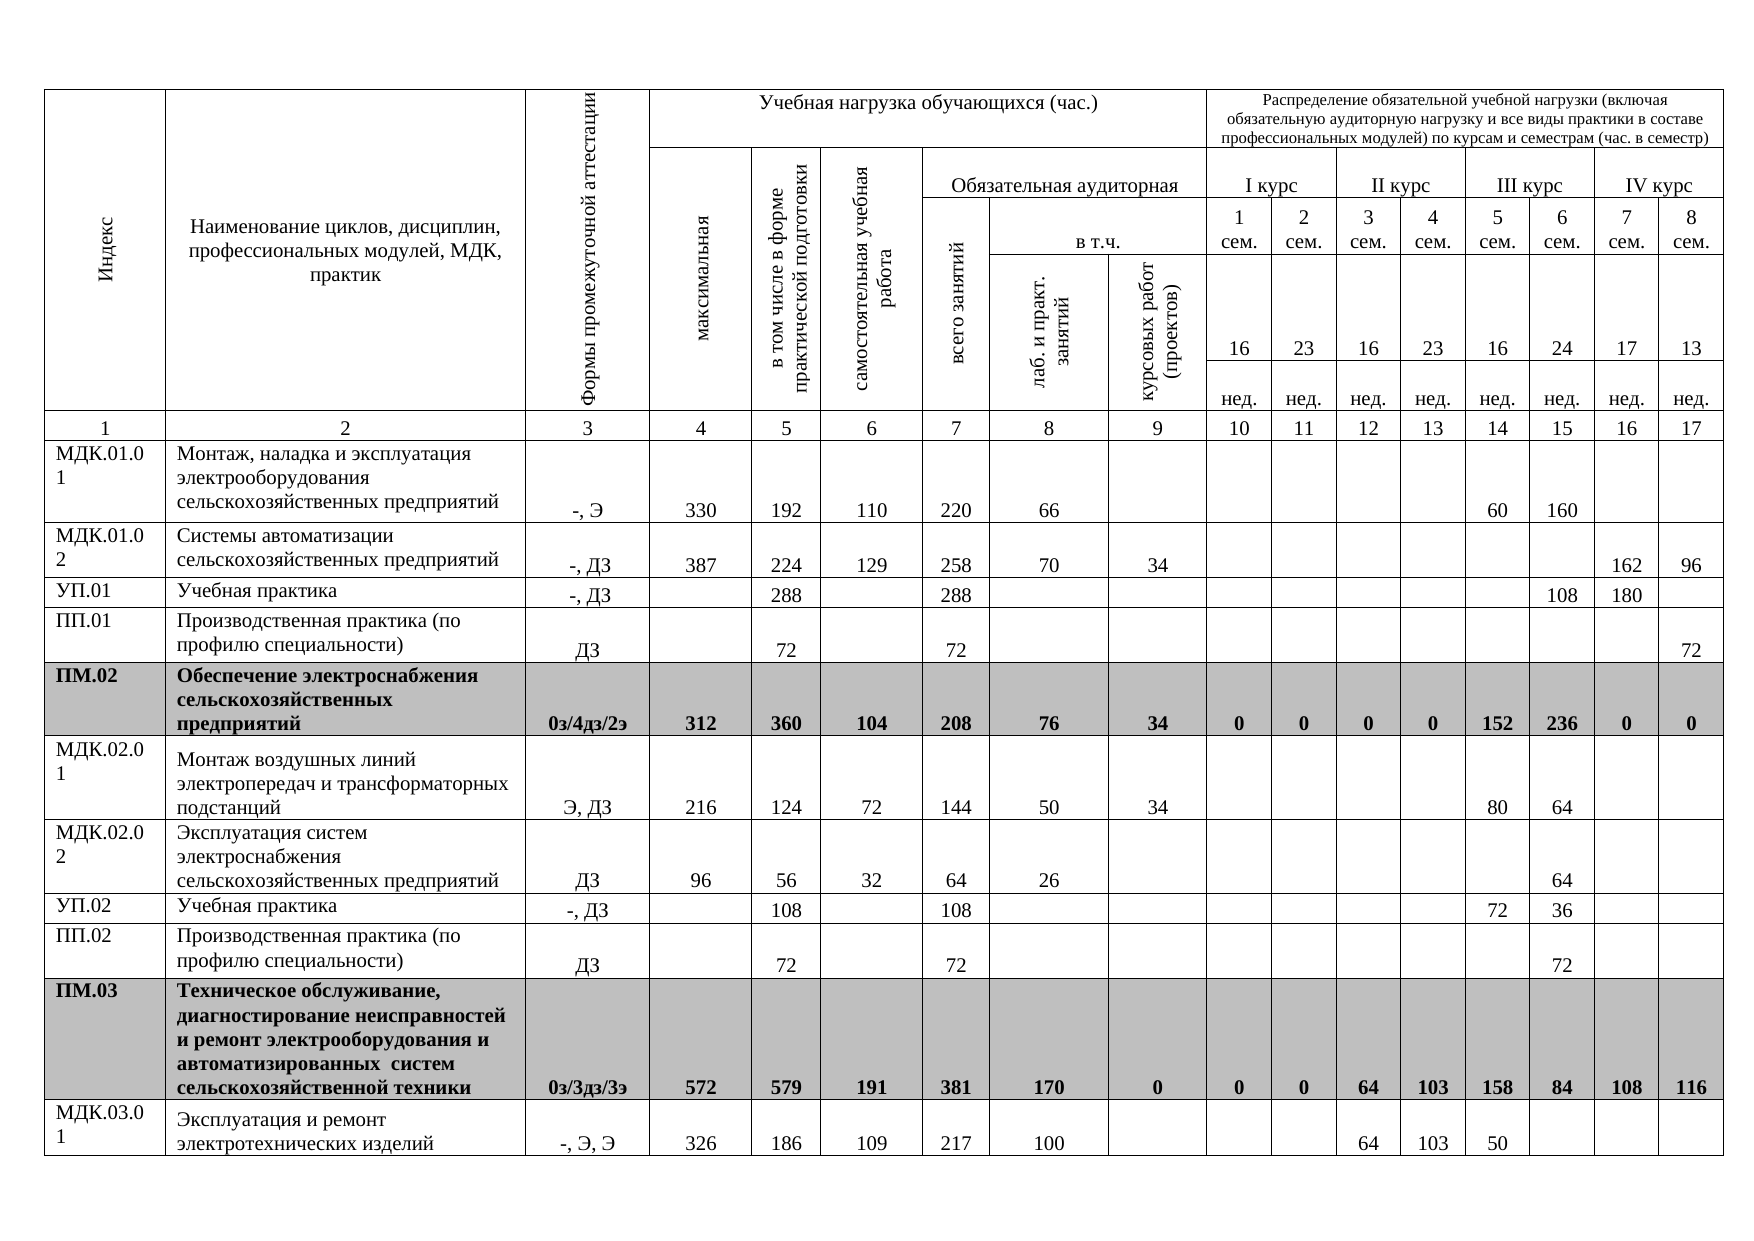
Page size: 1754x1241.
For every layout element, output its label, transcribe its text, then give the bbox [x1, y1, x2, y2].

table_cell 100 [990, 1100, 1108, 1155]
table_cell Учебная практика [166, 894, 525, 922]
table_cell самостоятельная учебная работа [821, 148, 922, 410]
table_cell 12 [1337, 411, 1400, 440]
table_cell нед. [1595, 361, 1658, 410]
table_cell [1595, 608, 1658, 662]
table_cell ПМ.02 [45, 663, 165, 735]
table_cell 330 [650, 441, 751, 522]
table_cell [1272, 924, 1336, 977]
table_cell 72 [752, 924, 820, 977]
table_cell 13 [1659, 255, 1723, 360]
table_cell [1109, 608, 1206, 662]
table_cell Эксплуатация систем электроснабжения сельскохозяйственных предприятий [166, 820, 525, 892]
table_cell 236 [1530, 663, 1594, 735]
table_cell 208 [923, 663, 989, 735]
table_cell Учебная практика [166, 578, 525, 607]
table_cell 15 [1530, 411, 1594, 440]
table_cell 96 [1659, 523, 1723, 577]
table_cell 9 [1109, 411, 1206, 440]
table_cell [1466, 608, 1529, 662]
table_cell [1337, 894, 1400, 922]
table_cell 579 [752, 979, 820, 1099]
table_cell -, ДЗ [526, 578, 649, 607]
table_cell [1272, 820, 1336, 892]
table_cell [1337, 736, 1400, 819]
table_cell 0 [1595, 663, 1658, 735]
table_cell ПП.01 [45, 608, 165, 662]
table_cell [1466, 820, 1529, 892]
table_cell [1401, 820, 1465, 892]
table_cell ДЗ [526, 820, 649, 892]
table_cell 4 сем. [1401, 198, 1465, 253]
table_cell 17 [1659, 411, 1723, 440]
table_header Индекс [45, 90, 165, 410]
table_cell 312 [650, 663, 751, 735]
table_cell 326 [650, 1100, 751, 1155]
table_cell 72 [1659, 608, 1723, 662]
table_cell [1207, 523, 1271, 577]
table_cell Обязательная аудиторная [923, 148, 1206, 197]
table_cell [1109, 820, 1206, 892]
table_cell 180 [1595, 578, 1658, 607]
table_cell Техническое обслуживание, диагностирование неисправностей и ремонт электрооборудования и автоматизированных систем сельскохозяйственной техники [166, 979, 525, 1099]
table_cell [1595, 736, 1658, 819]
table_cell 220 [923, 441, 989, 522]
table_cell [1466, 578, 1529, 607]
table_cell [1466, 523, 1529, 577]
table_cell [1337, 924, 1400, 977]
table_cell [821, 894, 922, 922]
table_cell [1109, 894, 1206, 922]
table_cell 1 сем. [1207, 198, 1271, 253]
table_cell 158 [1466, 979, 1529, 1099]
table_cell [1109, 578, 1206, 607]
table_cell [1109, 924, 1206, 977]
table_cell ДЗ [526, 924, 649, 977]
table_cell 64 [1530, 820, 1594, 892]
table_cell 288 [923, 578, 989, 607]
table_cell [1595, 820, 1658, 892]
table_cell 72 [1466, 894, 1529, 922]
table_cell 360 [752, 663, 820, 735]
table_cell I курс [1207, 148, 1336, 197]
table_cell 64 [1337, 1100, 1400, 1155]
table_cell -, Э [526, 441, 649, 522]
table_cell [650, 578, 751, 607]
table_cell 217 [923, 1100, 989, 1155]
table_cell 192 [752, 441, 820, 522]
table_cell [1337, 523, 1400, 577]
table_cell [1337, 578, 1400, 607]
table_cell 72 [1530, 924, 1594, 977]
table_cell [1659, 441, 1723, 522]
table_cell 0 [1401, 663, 1465, 735]
table_cell [1401, 736, 1465, 819]
table_cell 152 [1466, 663, 1529, 735]
table_cell 0 [1207, 663, 1271, 735]
table_cell 0 [1272, 663, 1336, 735]
table_cell -, Э, Э [526, 1100, 649, 1155]
table_cell 72 [821, 736, 922, 819]
table_cell 129 [821, 523, 922, 577]
table_cell [821, 924, 922, 977]
table_cell [1272, 894, 1336, 922]
table_cell 216 [650, 736, 751, 819]
table_cell 56 [752, 820, 820, 892]
table_cell [1207, 820, 1271, 892]
table_cell [1595, 924, 1658, 977]
table_cell 10 [1207, 411, 1271, 440]
table_cell 103 [1401, 1100, 1465, 1155]
table_cell 17 [1595, 255, 1658, 360]
table_cell 0 [1337, 663, 1400, 735]
table_cell [1595, 441, 1658, 522]
table_cell [1207, 736, 1271, 819]
table_cell [1659, 820, 1723, 892]
table_cell Монтаж воздушных линий электропередач и трансформаторных подстанций [166, 736, 525, 819]
table_cell лаб. и практ. занятий [990, 255, 1108, 410]
table_cell 64 [1530, 736, 1594, 819]
table_cell [1401, 523, 1465, 577]
table_cell 26 [990, 820, 1108, 892]
table_cell [1466, 924, 1529, 977]
table_cell [1659, 924, 1723, 977]
table_cell МДК.02.02 [45, 820, 165, 892]
table_cell [990, 894, 1108, 922]
table_cell 3 [526, 411, 649, 440]
table_cell 72 [752, 608, 820, 662]
table_cell [650, 608, 751, 662]
table_cell 34 [1109, 663, 1206, 735]
table_cell [1401, 578, 1465, 607]
table_cell [990, 924, 1108, 977]
table_cell 387 [650, 523, 751, 577]
table_cell 108 [1595, 979, 1658, 1099]
table_cell 186 [752, 1100, 820, 1155]
table_cell МДК.01.01 [45, 441, 165, 522]
table_cell всего занятий [923, 198, 989, 410]
table_cell 72 [923, 924, 989, 977]
table_cell УП.01 [45, 578, 165, 607]
table_cell 13 [1401, 411, 1465, 440]
table_cell нед. [1337, 361, 1400, 410]
table_cell Монтаж, наладка и эксплуатация электрооборудования сельскохозяйственных предприятий [166, 441, 525, 522]
table_cell II курс [1337, 148, 1465, 197]
table_cell [1207, 578, 1271, 607]
table_cell Системы автоматизации сельскохозяйственных предприятий [166, 523, 525, 577]
table_cell 2 сем. [1272, 198, 1336, 253]
table_cell нед. [1207, 361, 1271, 410]
table_cell [1659, 578, 1723, 607]
table_cell 70 [990, 523, 1108, 577]
table_cell Производственная практика (по профилю специальности) [166, 924, 525, 977]
table_cell 0 [1207, 979, 1271, 1099]
table_cell [1401, 894, 1465, 922]
table_cell [1595, 1100, 1658, 1155]
table_cell Эксплуатация и ремонт электротехнических изделий [166, 1100, 525, 1155]
table_cell [1659, 894, 1723, 922]
table_cell Э, ДЗ [526, 736, 649, 819]
table_cell [1207, 924, 1271, 977]
table_cell 96 [650, 820, 751, 892]
table_cell 7 [923, 411, 989, 440]
table_cell курсовых работ (проектов) [1109, 255, 1206, 410]
table_cell 11 [1272, 411, 1336, 440]
table_cell [1272, 441, 1336, 522]
table_cell [990, 608, 1108, 662]
table_cell -, ДЗ [526, 894, 649, 922]
table_cell 16 [1595, 411, 1658, 440]
table_cell 0 [1659, 663, 1723, 735]
table_cell 50 [1466, 1100, 1529, 1155]
table_cell 14 [1466, 411, 1529, 440]
table_cell 0з/3дз/3э [526, 979, 649, 1099]
table_cell 572 [650, 979, 751, 1099]
table_cell 64 [923, 820, 989, 892]
table_cell [1272, 578, 1336, 607]
table_cell 224 [752, 523, 820, 577]
table_cell 8 сем. [1659, 198, 1723, 253]
table_cell 36 [1530, 894, 1594, 922]
table_cell 162 [1595, 523, 1658, 577]
table_header Формы промежуточной аттестации [526, 90, 649, 410]
table_cell 6 сем. [1530, 198, 1594, 253]
table_cell 0 [1272, 979, 1336, 1099]
table_cell 5 [752, 411, 820, 440]
table_cell в т.ч. [990, 198, 1206, 253]
table_cell 110 [821, 441, 922, 522]
table_cell [1109, 441, 1206, 522]
table_cell [821, 578, 922, 607]
table_cell ПМ.03 [45, 979, 165, 1099]
table_cell [650, 924, 751, 977]
table_cell 191 [821, 979, 922, 1099]
table_cell 103 [1401, 979, 1465, 1099]
table_cell 0 [1109, 979, 1206, 1099]
table_cell [1272, 608, 1336, 662]
table_cell 109 [821, 1100, 922, 1155]
table_cell 258 [923, 523, 989, 577]
table_cell 16 [1207, 255, 1271, 360]
table_cell [1337, 820, 1400, 892]
table_cell 144 [923, 736, 989, 819]
table_cell в том числе в форме практической подготовки [752, 148, 820, 410]
table_cell УП.02 [45, 894, 165, 922]
table_cell 170 [990, 979, 1108, 1099]
table_cell 7 сем. [1595, 198, 1658, 253]
table_cell 116 [1659, 979, 1723, 1099]
table_cell МДК.01.02 [45, 523, 165, 577]
table_cell 34 [1109, 523, 1206, 577]
table_cell 80 [1466, 736, 1529, 819]
table_cell [650, 894, 751, 922]
table_cell [1530, 523, 1594, 577]
table_cell 108 [923, 894, 989, 922]
table_cell [1337, 441, 1400, 522]
table_cell нед. [1401, 361, 1465, 410]
table_cell 288 [752, 578, 820, 607]
table_cell 3 сем. [1337, 198, 1400, 253]
table_cell [1401, 924, 1465, 977]
table_cell МДК.02.01 [45, 736, 165, 819]
table_cell 16 [1466, 255, 1529, 360]
table_cell [1207, 608, 1271, 662]
table_cell 76 [990, 663, 1108, 735]
table_cell 2 [166, 411, 525, 440]
table_cell 24 [1530, 255, 1594, 360]
table_cell нед. [1272, 361, 1336, 410]
table_cell нед. [1466, 361, 1529, 410]
table_cell IV курс [1595, 148, 1723, 197]
table_cell [1207, 1100, 1271, 1155]
table_cell [1595, 894, 1658, 922]
table_cell 64 [1337, 979, 1400, 1099]
table_cell 381 [923, 979, 989, 1099]
table_cell [990, 578, 1108, 607]
table_cell максимальная [650, 148, 751, 410]
table_cell [1401, 441, 1465, 522]
table_cell [1337, 608, 1400, 662]
table_cell [1530, 608, 1594, 662]
table_cell 5 сем. [1466, 198, 1529, 253]
table_cell 124 [752, 736, 820, 819]
table_cell 8 [990, 411, 1108, 440]
table_cell [1659, 1100, 1723, 1155]
table_cell 60 [1466, 441, 1529, 522]
table_header Учебная нагрузка обучающихся (час.) [650, 90, 1206, 147]
table_cell Производственная практика (по профилю специальности) [166, 608, 525, 662]
table_cell [1207, 894, 1271, 922]
table_cell [1272, 523, 1336, 577]
table_cell 23 [1401, 255, 1465, 360]
table_cell [1272, 1100, 1336, 1155]
table_cell 16 [1337, 255, 1400, 360]
table_cell ПП.02 [45, 924, 165, 977]
table_cell 32 [821, 820, 922, 892]
table_cell 4 [650, 411, 751, 440]
table_cell 72 [923, 608, 989, 662]
table_cell 6 [821, 411, 922, 440]
table_cell [1659, 736, 1723, 819]
table_cell [1207, 441, 1271, 522]
table_cell нед. [1659, 361, 1723, 410]
table_cell [1530, 1100, 1594, 1155]
table_cell 23 [1272, 255, 1336, 360]
table_cell 84 [1530, 979, 1594, 1099]
table_cell III курс [1466, 148, 1594, 197]
table_cell [821, 608, 922, 662]
table_cell [1401, 608, 1465, 662]
table_cell [1109, 1100, 1206, 1155]
table_cell ДЗ [526, 608, 649, 662]
table_cell 66 [990, 441, 1108, 522]
table_cell 0з/4дз/2э [526, 663, 649, 735]
table_cell 160 [1530, 441, 1594, 522]
table_cell МДК.03.01 [45, 1100, 165, 1155]
table_cell 108 [752, 894, 820, 922]
table_cell 34 [1109, 736, 1206, 819]
table_cell нед. [1530, 361, 1594, 410]
table_cell 104 [821, 663, 922, 735]
table_cell 1 [45, 411, 165, 440]
table_header Распределение обязательной учебной нагрузки (включая обязательную аудиторную нагрузку и все виды практики в составе профессиональных модулей) по курсам и семестрам (час. в семестр) [1207, 90, 1723, 147]
table_header Наименование циклов, дисциплин, профессиональных модулей, МДК, практик [166, 90, 525, 410]
table_cell [1272, 736, 1336, 819]
table_cell -, ДЗ [526, 523, 649, 577]
table_cell 108 [1530, 578, 1594, 607]
table_cell 50 [990, 736, 1108, 819]
table_cell Обеспечение электроснабжения сельскохозяйственных предприятий [166, 663, 525, 735]
